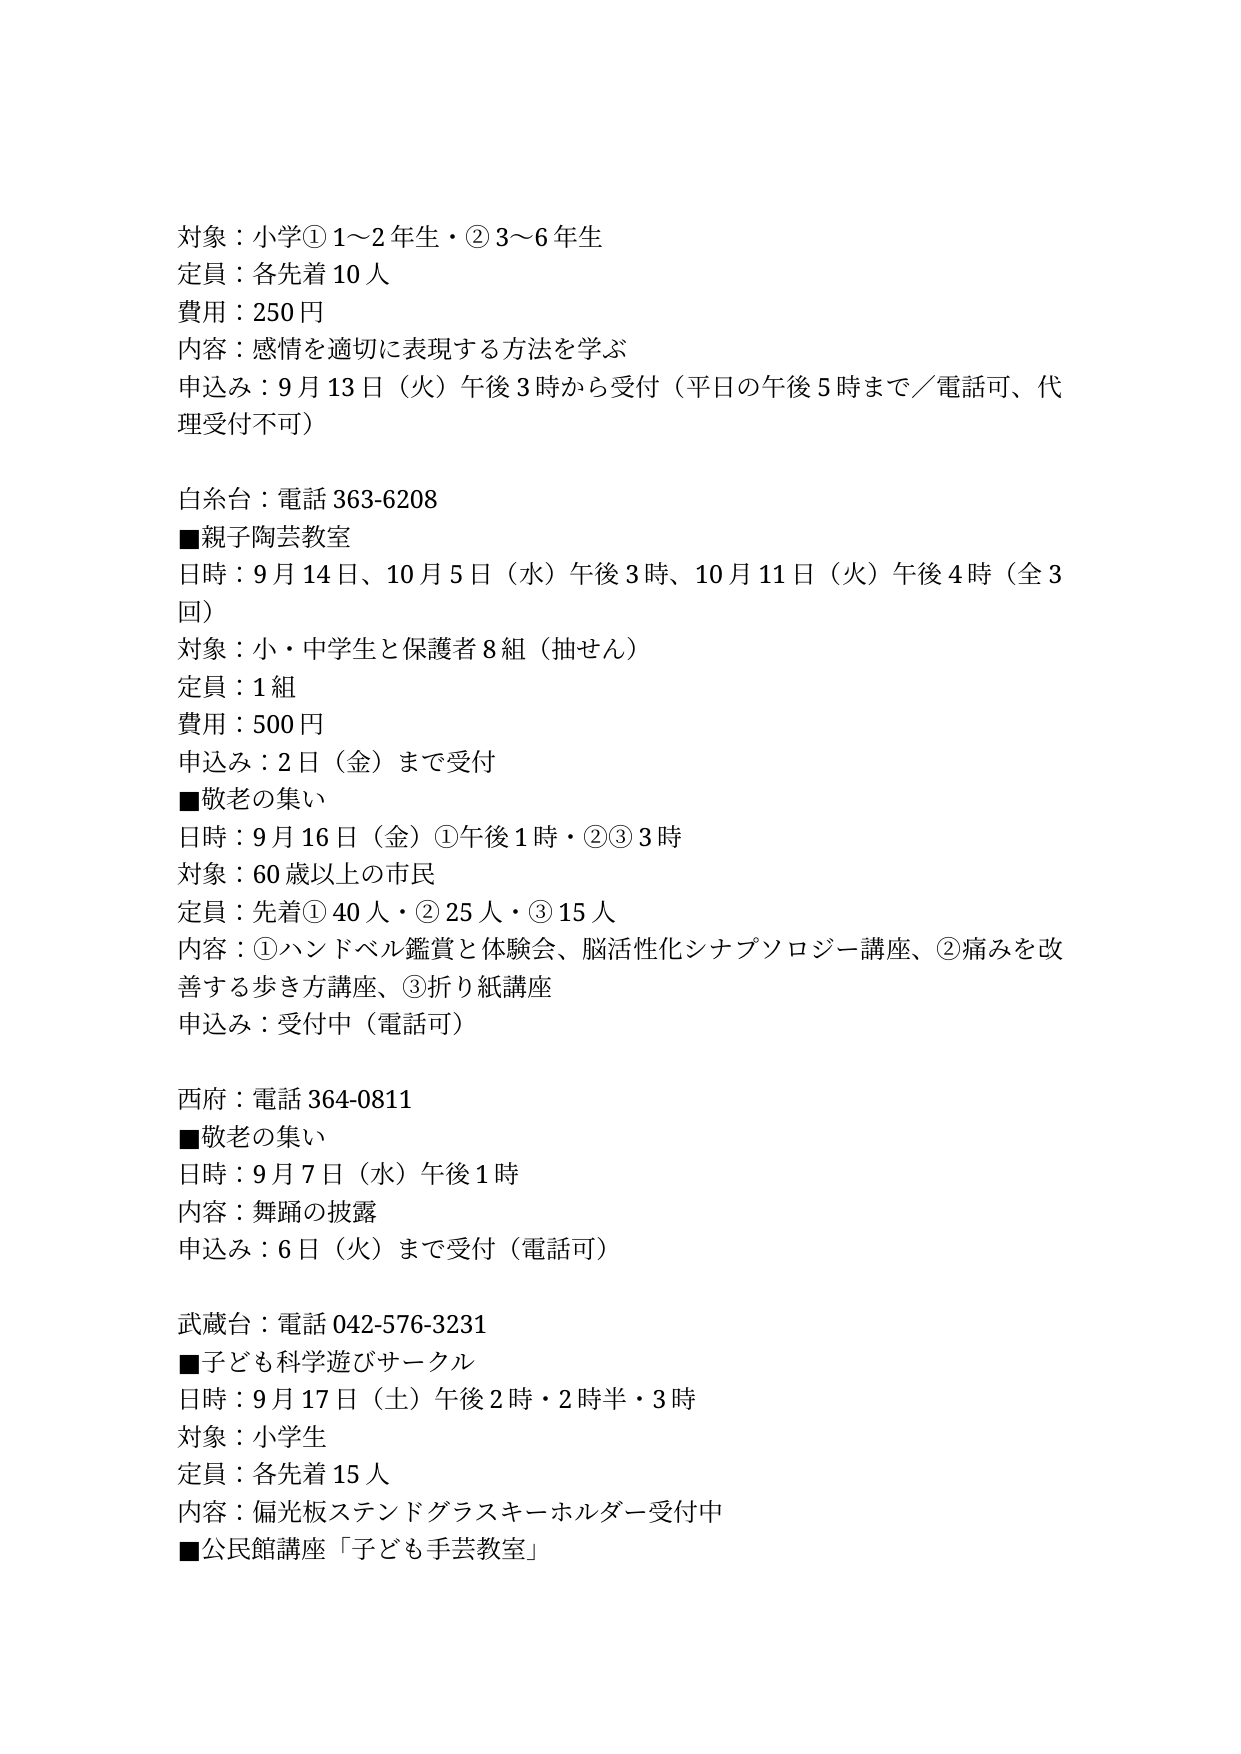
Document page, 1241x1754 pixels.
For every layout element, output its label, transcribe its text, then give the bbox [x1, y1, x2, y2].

text 白糸台：電話363-6208 [177, 479, 1063, 517]
text ■公民館講座「子ども手芸教室」 [177, 1529, 1063, 1567]
text 定員：各先着10人 [177, 254, 1063, 292]
text 申込み：9月13日（火）午後3時から受付（平日の午後5時まで／電話可、代理受付不可） [177, 367, 1063, 442]
text ■子ども科学遊びサークル [177, 1342, 1063, 1379]
text 内容：舞踊の披露 [177, 1192, 1063, 1229]
text ■敬老の集い [177, 779, 1063, 817]
text 日時：9月16日（金）①午後1時・②③3時 [177, 817, 1063, 854]
text 内容：①ハンドベル鑑賞と体験会、脳活性化シナプソロジー講座、②痛みを改善する歩き方講座、③折り紙講座 [177, 929, 1063, 1004]
text 対象：小学①1～2年生・②3～6年生 [177, 217, 1063, 254]
text 申込み：受付中（電話可） [177, 1004, 1063, 1042]
text ■親子陶芸教室 [177, 517, 1063, 554]
text 費用：250円 [177, 292, 1063, 329]
text 対象：60歳以上の市民 [177, 854, 1063, 892]
text ■敬老の集い [177, 1117, 1063, 1154]
text 武蔵台：電話042-576-3231 [177, 1304, 1063, 1342]
text 定員：先着①40人・②25人・③15人 [177, 892, 1063, 929]
text 日時：9月7日（水）午後1時 [177, 1154, 1063, 1192]
text 内容：感情を適切に表現する方法を学ぶ [177, 329, 1063, 367]
text 日時：9月14日、10月5日（水）午後3時、10月11日（火）午後4時（全3回） [177, 554, 1063, 629]
text 内容：偏光板ステンドグラスキーホルダー受付中 [177, 1492, 1063, 1529]
text 定員：1組 [177, 667, 1063, 704]
text 申込み：2日（金）まで受付 [177, 742, 1063, 779]
text 定員：各先着15人 [177, 1454, 1063, 1492]
text 申込み：6日（火）まで受付（電話可） [177, 1229, 1063, 1267]
text 西府：電話364-0811 [177, 1079, 1063, 1117]
text 対象：小・中学生と保護者8組（抽せん） [177, 629, 1063, 667]
text 対象：小学生 [177, 1417, 1063, 1454]
text 費用：500円 [177, 704, 1063, 742]
text 日時：9月17日（土）午後2時・2時半・3時 [177, 1379, 1063, 1417]
